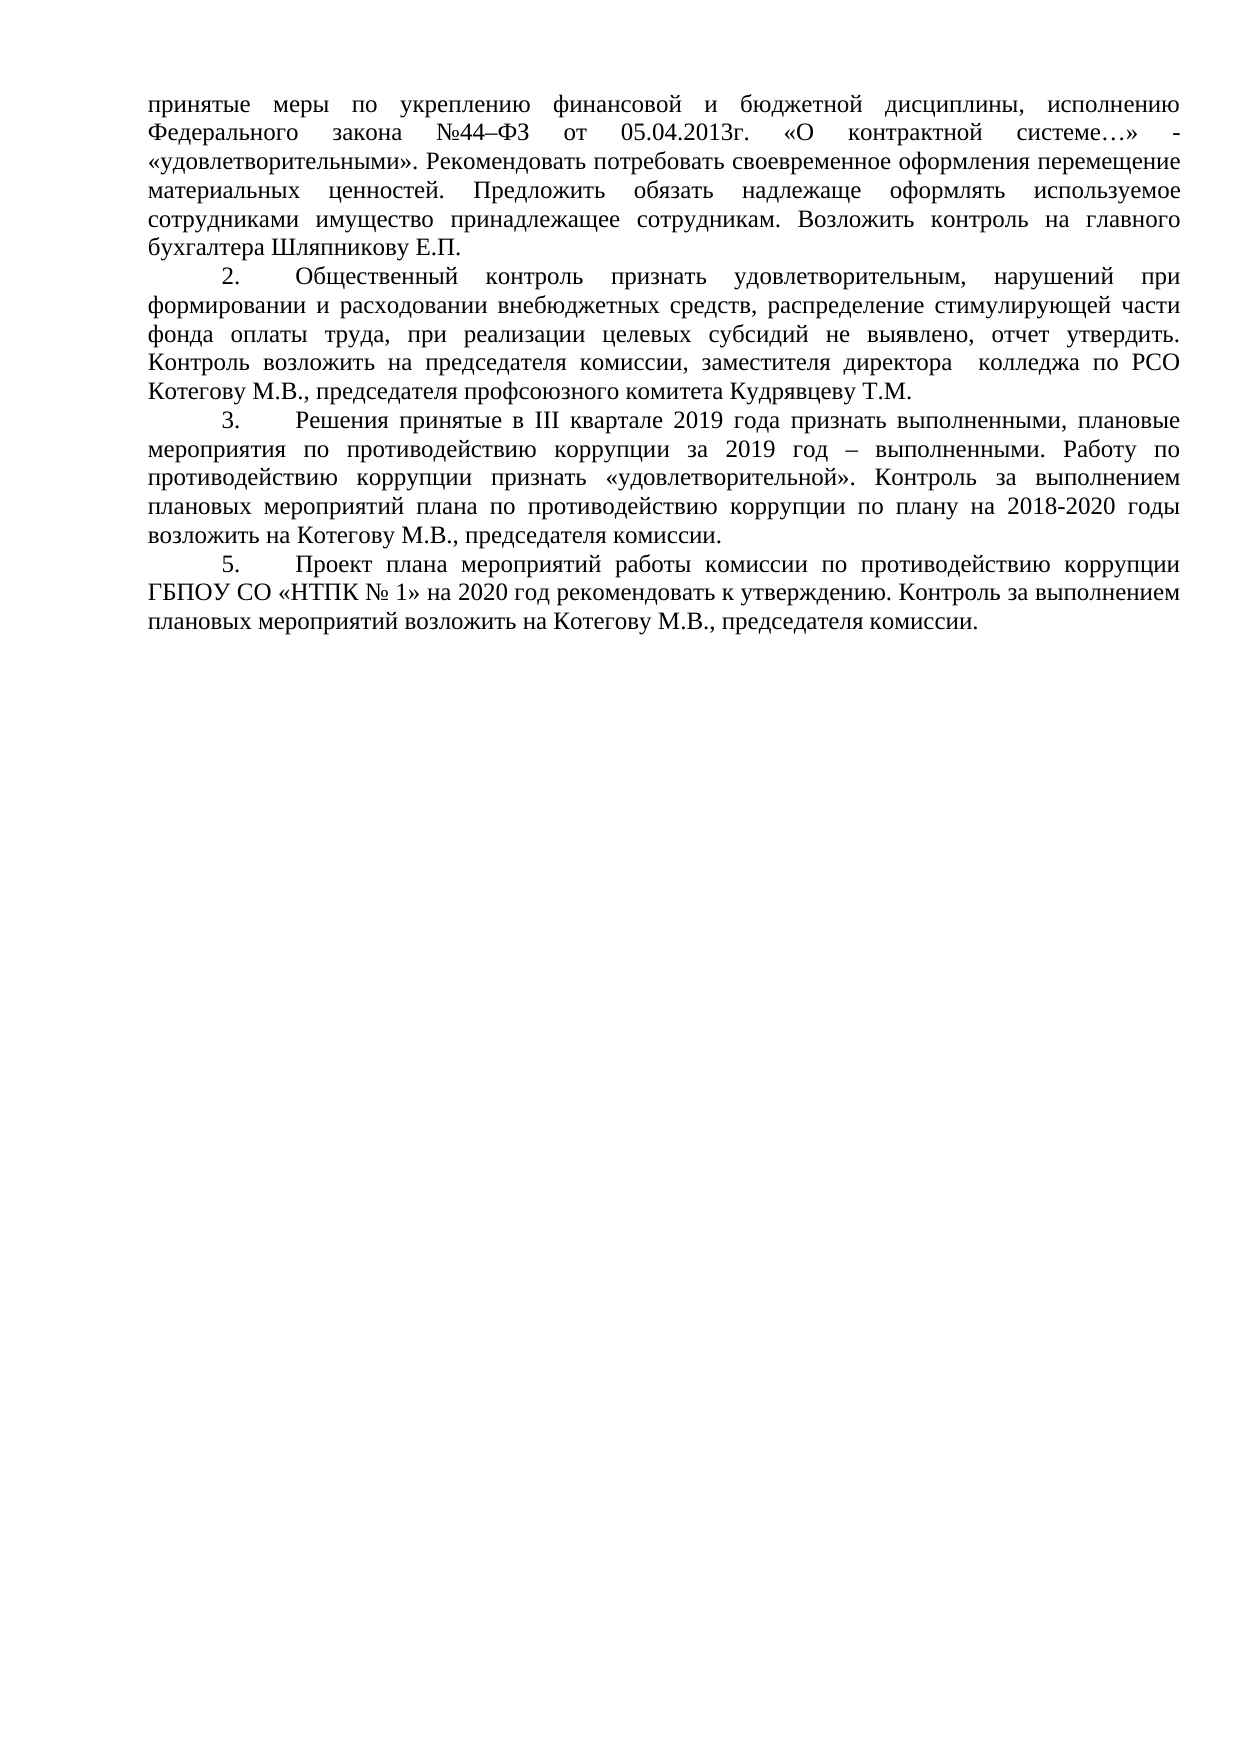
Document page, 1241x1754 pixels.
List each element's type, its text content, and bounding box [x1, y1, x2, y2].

text 3. Решения принятые в III квартале 2019 года признать выполненными, плановые мероприятия по противодействию коррупции за 2019 год – выполненными. Работу по противодействию коррупции признать «удовлетворительной». Контроль за выполнением плановых мероприятий плана по противодействию коррупции по плану на 2018-2020 годы возложить на Котегову М.В., председателя комиссии. [148, 405, 1181, 549]
text 2. Общественный контроль признать удовлетворительным, нарушений при формировании и расходовании внебюджетных средств, распределение стимулирующей части фонда оплаты труда, при реализации целевых субсидий не выявлено, отчет утвердить. Контроль возложить на председателя комиссии, заместителя директора колледжа по РСО Котегову М.В., председателя профсоюзного комитета Кудрявцеву Т.М. [148, 261, 1181, 405]
text 5. Проект плана мероприятий работы комиссии по противодействию коррупции ГБПОУ СО «НТПК № 1» на 2020 год рекомендовать к утверждению. Контроль за выполнением плановых мероприятий возложить на Котегову М.В., председателя комиссии. [148, 549, 1181, 635]
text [148, 89, 1181, 261]
